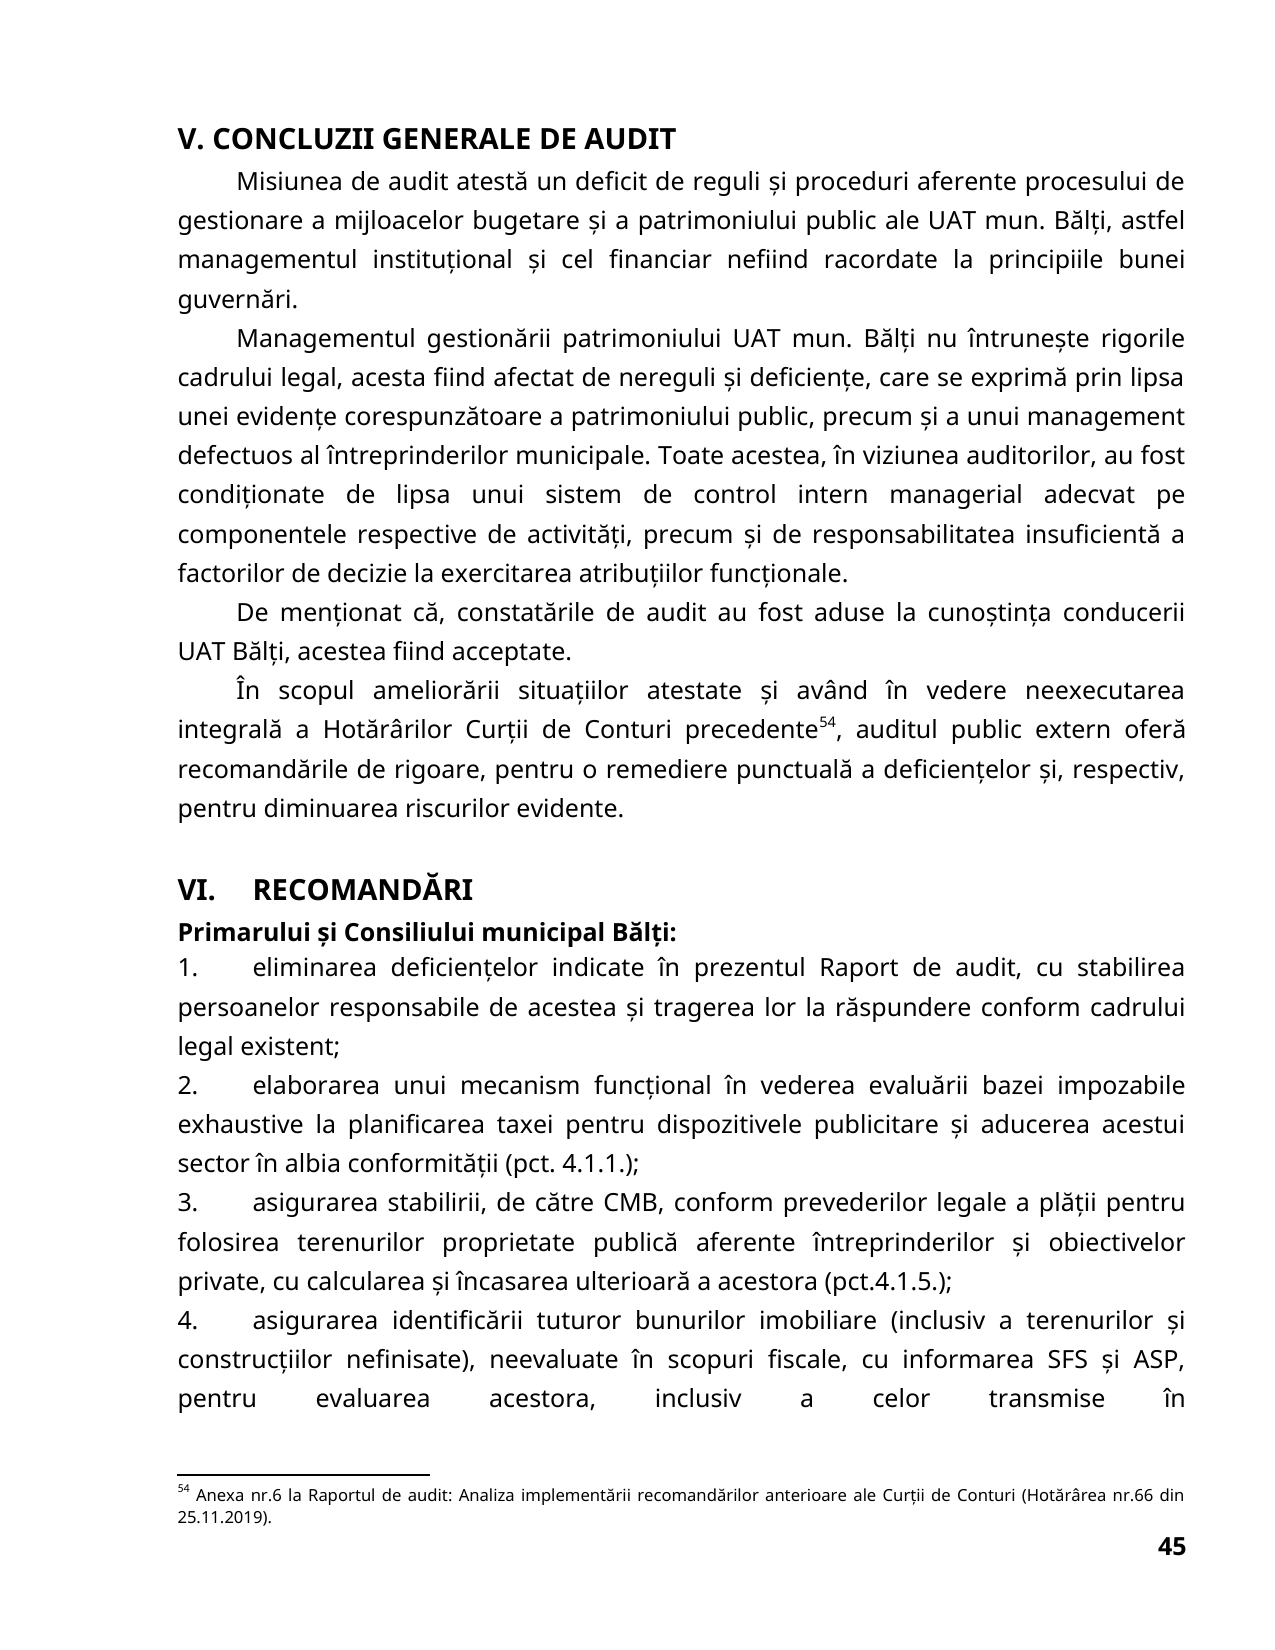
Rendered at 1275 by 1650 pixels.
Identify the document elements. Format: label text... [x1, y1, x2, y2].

list elaborarea unui mecanism funcțional în vederea evaluării bazei impozabile exhaustive la planificarea taxei pentru dispozitivele publicitare și aducerea acestui sector în albia conformității (pct. 4.1.1.); [177, 1068, 1186, 1180]
list asigurarea stabilirii, de către CMB, conform prevederilor legale a plății pentru folosirea terenurilor proprietate publică aferente întreprinderilor și obiectivelor private, cu calcularea și încasarea ulterioară a acestora (pct.4.1.5.); [177, 1185, 1186, 1297]
subtitle RECOMANDĂRI [177, 869, 1186, 908]
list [177, 1303, 1186, 1415]
text V. CONCLUZII GENERALE DE AUDIT [177, 118, 1186, 158]
text De menționat că, constatările de audit au fost aduse la cunoștința conducerii UAT Bălți, acestea fiind acceptate. [177, 594, 1186, 668]
text Misiunea de audit atestă un deficit de reguli și proceduri aferente procesului de gestionare a mijloacelor bugetare și a patrimoniului public ale UAT mun. Bălți, astfel managementul instituțional și cel financiar nefiind racordate la principiile bunei guvernări. [177, 164, 1186, 315]
text Primarului și Consiliului municipal Bălți: [177, 914, 1186, 948]
text Managementul gestionării patrimoniului UAT mun. Bălți nu întrunește rigorile cadrului legal, acesta fiind afectat de nereguli și deficiențe, care se exprimă prin lipsa unei evidențe corespunzătoare a patrimoniului public, precum și a unui management defectuos al întreprinderilor municipale. Toate acestea, în viziunea auditorilor, au fost condiționate de lipsa unui sistem de control intern managerial adecvat pe componentele respective de activități, precum și de responsabilitatea insuficientă a factorilor de decizie la exercitarea atribuțiilor funcționale. [177, 320, 1186, 589]
text În scopul ameliorării situațiilor atestate și având în vedere neexecutarea integrală a Hotărârilor Curții de Conturi precedente, auditul public extern oferă recomandările de rigoare, pentru o remediere punctuală a deficiențelor și, respectiv, pentru diminuarea riscurilor evidente. [177, 673, 1186, 824]
list eliminarea deficiențelor indicate în prezentul Raport de audit, cu stabilirea persoanelor responsabile de acestea și tragerea lor la răspundere conform cadrului legal existent; [177, 950, 1186, 1062]
